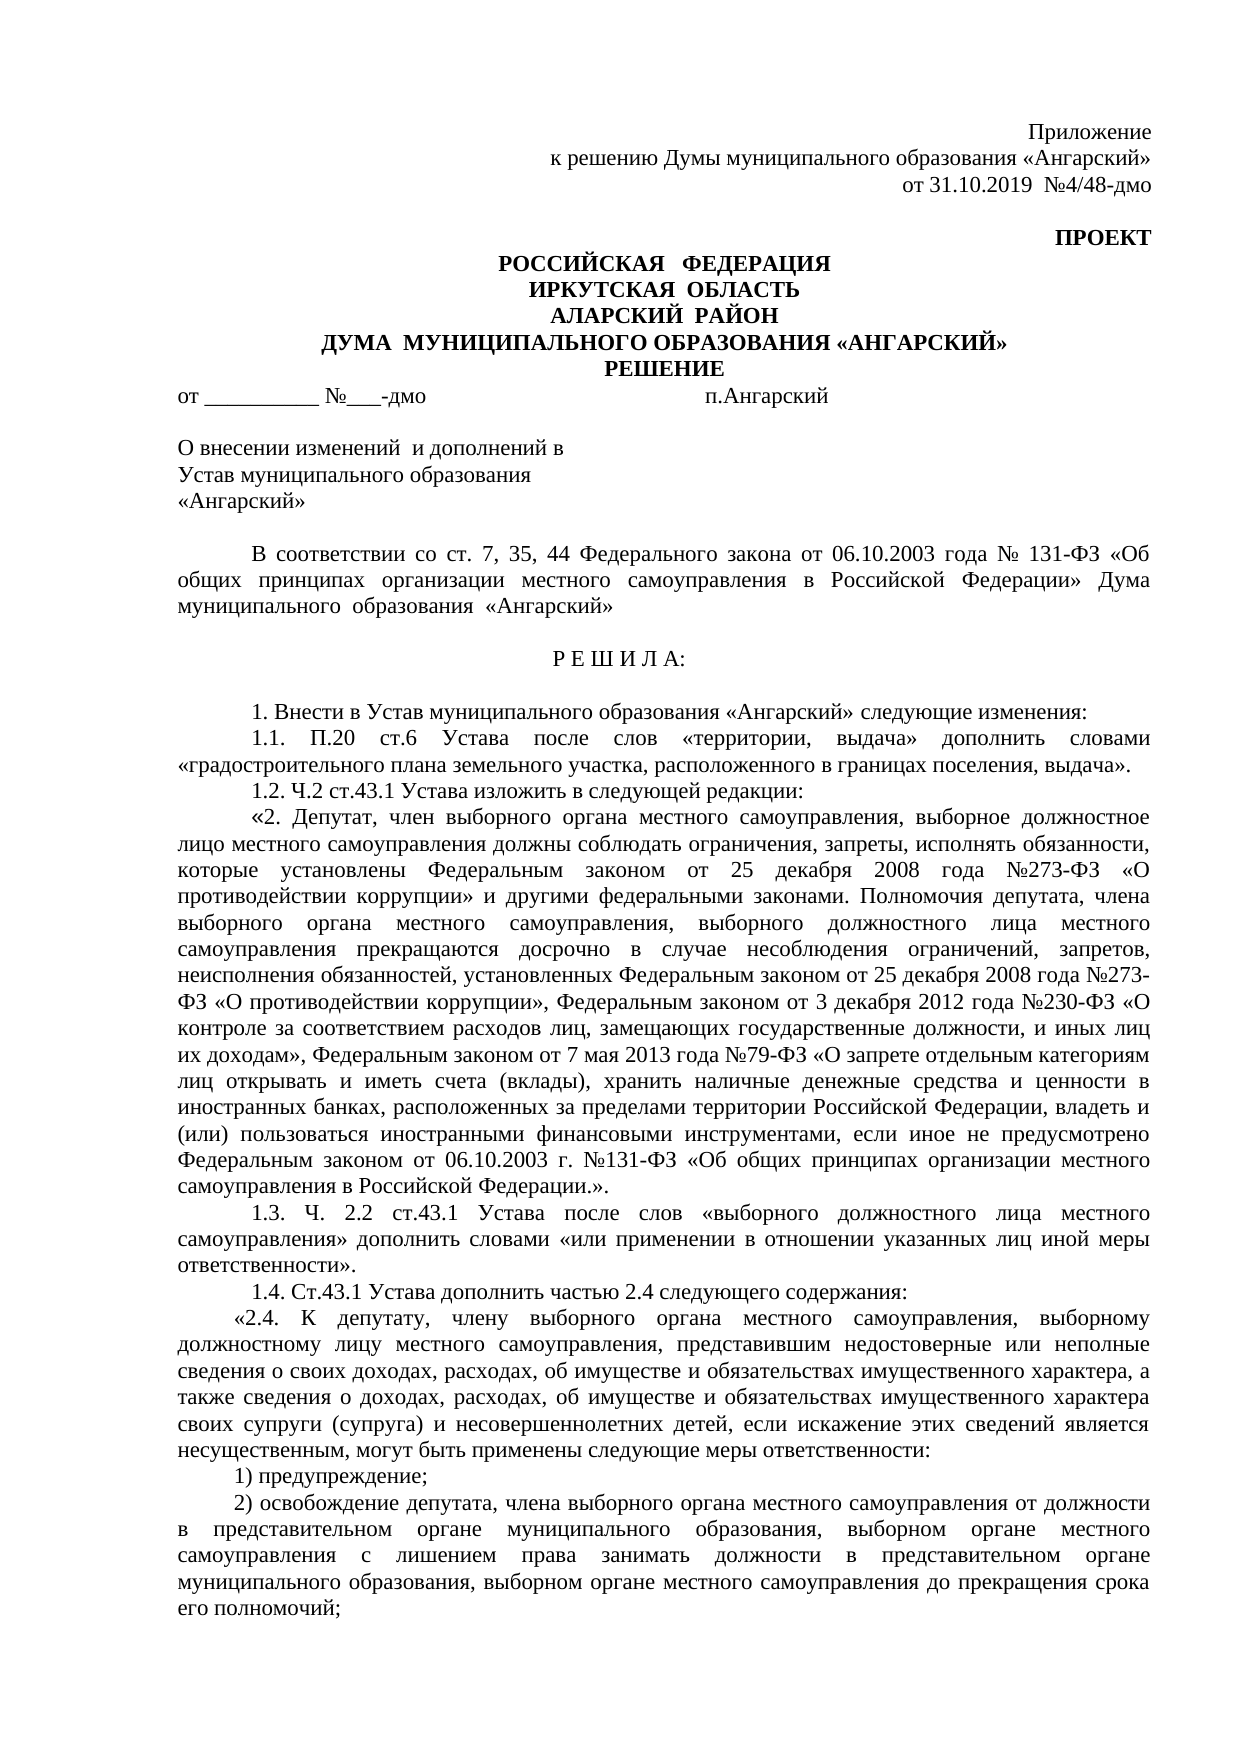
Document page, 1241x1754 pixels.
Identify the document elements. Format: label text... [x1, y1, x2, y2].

text РОССИЙСКАЯ ФЕДЕРАЦИЯ [177, 250, 1152, 276]
text Приложение [177, 118, 1152, 144]
text 1.2. Ч.2 ст.43.1 Устава изложить в следующей редакции: [177, 777, 1152, 803]
text 1.4. Ст.43.1 Устава дополнить частью 2.4 следующего содержания: [177, 1278, 1152, 1304]
text РЕШЕНИЕ [177, 355, 1152, 382]
text В соответствии со ст. 7, 35, 44 Федерального закона от 06.10.2003 года № 131-ФЗ «Об общих принципах организации местного самоуправления в Российской Федерации» Дума муниципального образования «Ангарский» [177, 540, 1152, 619]
text ДУМА МУНИЦИПАЛЬНОГО ОБРАЗОВАНИЯ «АНГАРСКИЙ» [177, 329, 1152, 355]
text 2) освобождение депутата, члена выборного органа местного самоуправления от должности в представительном органе муниципального образования, выборном органе местного самоуправления с лишением права занимать должности в представительном органе муниципального образования, выборном органе местного самоуправления до прекращения срока его полномочий; [177, 1489, 1152, 1620]
text 1.3. Ч. 2.2 ст.43.1 Устава после слов «выборного должностного лица местного самоуправления» дополнить словами «или применении в отношении указанных лиц иной меры ответственности». [177, 1199, 1152, 1278]
text ПРОЕКТ [177, 223, 1152, 250]
text от 31.10.2019 №4/48-дмо [177, 171, 1152, 197]
text к решению Думы муниципального образования «Ангарский» [177, 144, 1152, 171]
text ИРКУТСКАЯ ОБЛАСТЬ [177, 276, 1152, 303]
text 1. Внести в Устав муниципального образования «Ангарский» следующие изменения: [177, 698, 1152, 724]
text от __________ №___-дмо п.Ангарский [177, 382, 1152, 408]
text 1.1. П.20 ст.6 Устава после слов «территории, выдача» дополнить словами «градостроительного плана земельного участка, расположенного в границах поселения, выдача». [177, 724, 1152, 777]
text Устав муниципального образования [177, 461, 1152, 487]
text О внесении изменений и дополнений в [177, 434, 1152, 461]
text АЛАРСКИЙ РАЙОН [177, 303, 1152, 329]
text 1) предупреждение; [177, 1462, 1152, 1489]
text «2.4. К депутату, члену выборного органа местного самоуправления, выборному должностному лицу местного самоуправления, представившим недостоверные или неполные сведения о своих доходах, расходах, об имуществе и обязательствах имущественного характера, а также сведения о доходах, расходах, об имуществе и обязательствах имущественного характера своих супруги (супруга) и несовершеннолетних детей, если искажение этих сведений является несущественным, могут быть применены следующие меры ответственности: [177, 1304, 1152, 1462]
text Р Е Ш И Л А: [477, 645, 1152, 672]
text «2. Депутат, член выборного органа местного самоуправления, выборное должностное лицо местного самоуправления должны соблюдать ограничения, запреты, исполнять обязанности, которые установлены Федеральным законом от 25 декабря 2008 года №273-ФЗ «О противодействии коррупции» и другими федеральными законами. Полномочия депутата, члена выборного органа местного самоуправления, выборного должностного лица местного самоуправления прекращаются досрочно в случае несоблюдения ограничений, запретов, неисполнения обязанностей, установленных Федеральным законом от 25 декабря 2008 года №273-ФЗ «О противодействии коррупции», Федеральным законом от 3 декабря 2012 года №230-ФЗ «О контроле за соответствием расходов лиц, замещающих государственные должности, и иных лиц их доходам», Федеральным законом от 7 мая 2013 года №79-ФЗ «О запрете отдельным категориям лиц открывать и иметь счета (вклады), хранить наличные денежные средства и ценности в иностранных банках, расположенных за пределами территории Российской Федерации, владеть и (или) пользоваться иностранными финансовыми инструментами, если иное не предусмотрено Федеральным законом от 06.10.2003 г. №131-ФЗ «Об общих принципах организации местного самоуправления в Российской Федерации.». [177, 803, 1152, 1199]
text «Ангарский» [177, 487, 1152, 513]
